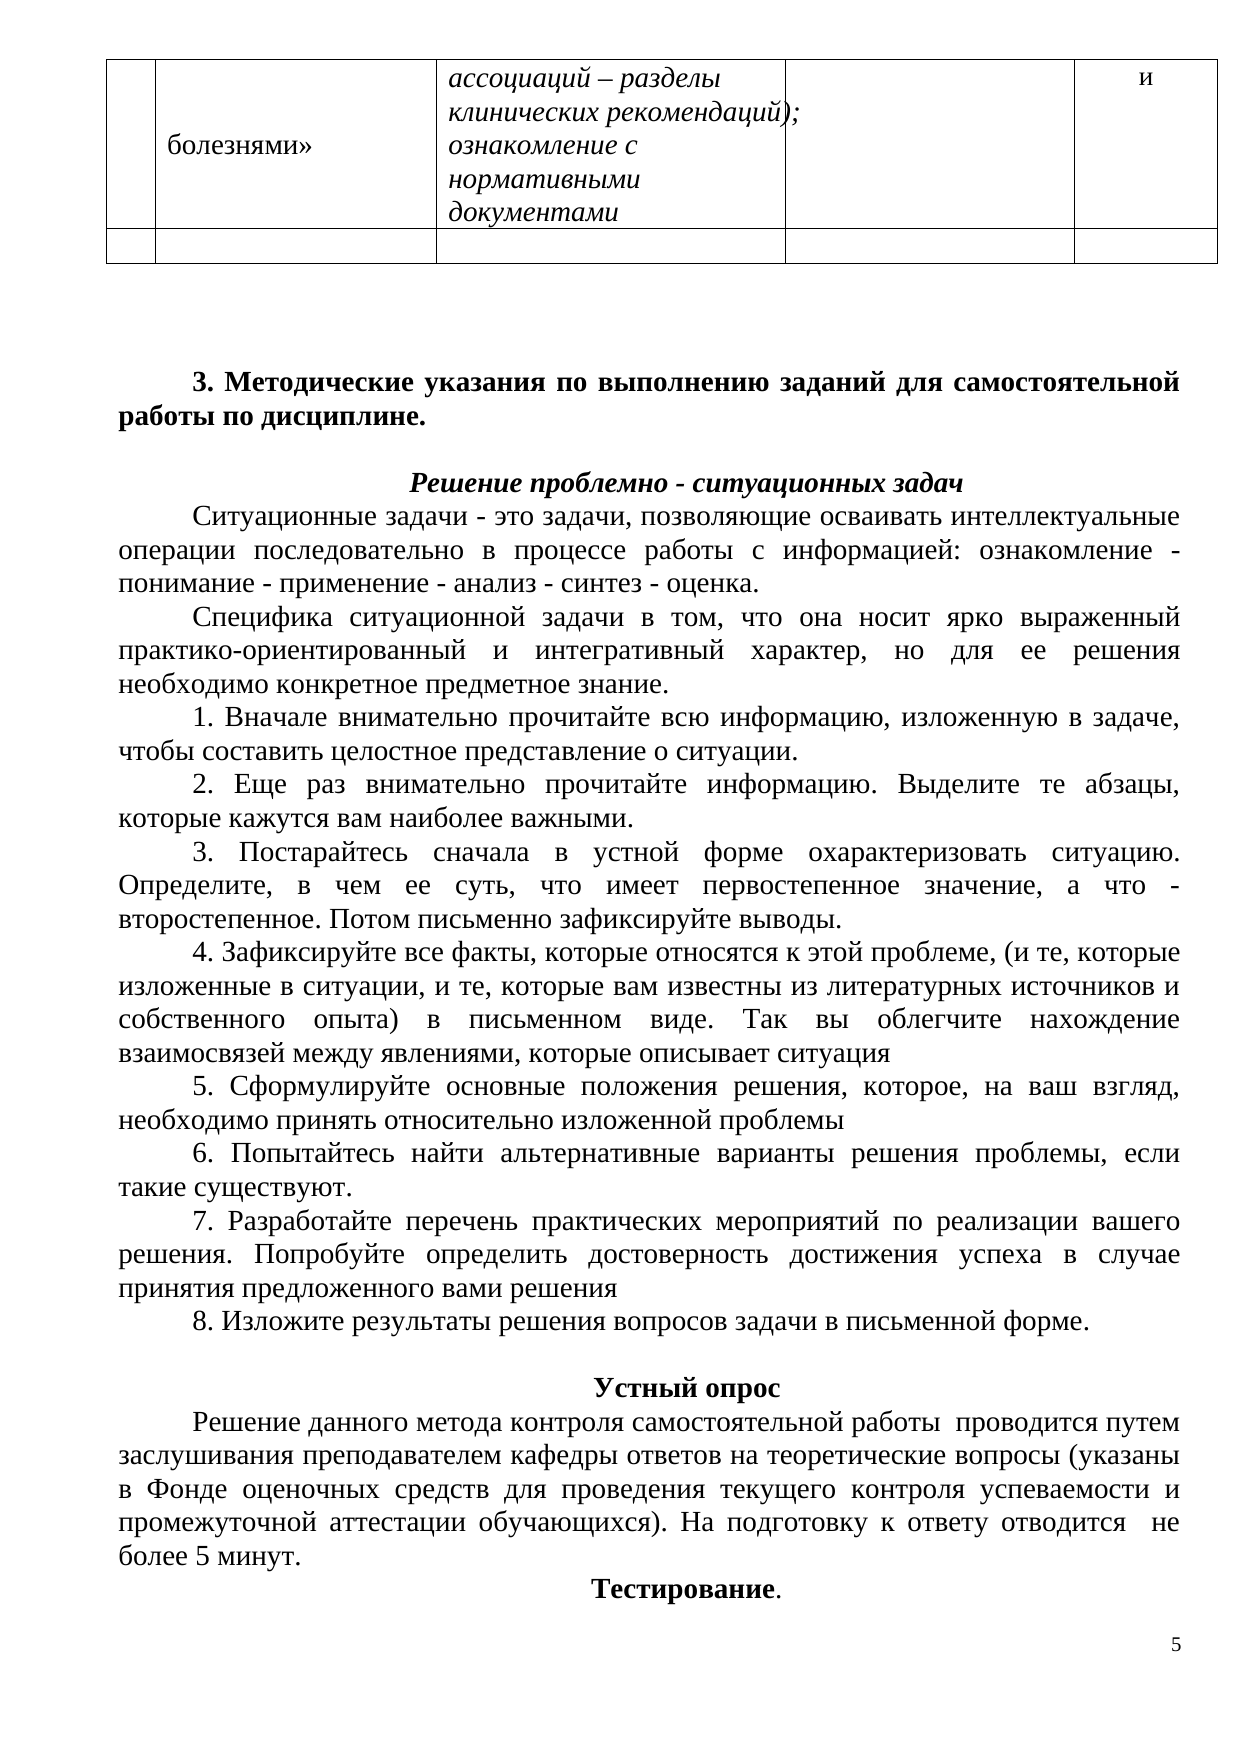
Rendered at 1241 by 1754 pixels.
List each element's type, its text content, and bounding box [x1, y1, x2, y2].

table_cell [1075, 229, 1217, 262]
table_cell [1075, 60, 1217, 228]
text 5. Сформулируйте основные положения решения, которое, на ваш взгляд, необходимо принять относительно изложенной проблемы [118, 1068, 1181, 1136]
text 1. Вначале внимательно прочитайте всю информацию, изложенную в задаче, чтобы составить целостное представление о ситуации. [118, 699, 1181, 767]
text Решение проблемно - ситуационных задач [118, 465, 1181, 498]
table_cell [156, 60, 436, 228]
text 7. Разработайте перечень практических мероприятий по реализации вашего решения. Попробуйте определить достоверность достижения успеха в случае принятия предложенного вами решения [118, 1203, 1181, 1303]
text Решение данного метода контроля самостоятельной работы проводится путем заслушивания преподавателем кафедры ответов на теоретические вопросы (указаны в Фонде оценочных средств для проведения текущего контроля успеваемости и промежуточной аттестации обучающихся). На подготовку к ответу отводится не более 5 минут. [118, 1404, 1181, 1572]
text 2. Еще раз внимательно прочитайте информацию. Выделите те абзацы, которые кажутся вам наиболее важными. [118, 767, 1181, 834]
text 3. Постарайтесь сначала в устной форме охарактеризовать ситуацию. Определите, в чем ее суть, что имеет первостепенное значение, а что - второстепенное. Потом письменно зафиксируйте выводы. [118, 834, 1181, 934]
table_cell [107, 60, 155, 228]
table_cell [156, 229, 436, 262]
table_cell [786, 229, 1074, 262]
table_cell [437, 229, 785, 262]
text Специфика ситуационной задачи в том, что она носит ярко выраженный практико-ориентированный и интегративный характер, но для ее решения необходимо конкретное предметное знание. [118, 599, 1181, 699]
text Устный опрос [118, 1370, 1181, 1404]
text 6. Попытайтесь найти альтернативные варианты решения проблемы, если такие существуют. [118, 1136, 1181, 1203]
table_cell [437, 60, 785, 228]
text Тестирование. [118, 1572, 1181, 1605]
text 4. Зафиксируйте все факты, которые относятся к этой проблеме, (и те, которые изложенные в ситуации, и те, которые вам известны из литературных источников и собственного опыта) в письменном виде. Так вы облегчите нахождение взаимосвязей между явлениями, которые описывает ситуация [118, 934, 1181, 1068]
text 3. Методические указания по выполнению заданий для самостоятельной работы по дисциплине. [118, 364, 1181, 431]
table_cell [786, 60, 1074, 228]
table_cell [107, 229, 155, 262]
text Ситуационные задачи - это задачи, позволяющие осваивать интеллектуальные операции последовательно в процессе работы с информацией: ознакомление - понимание - применение - анализ - синтез - оценка. [118, 498, 1181, 599]
text 8. Изложите результаты решения вопросов задачи в письменной форме. [118, 1303, 1181, 1337]
